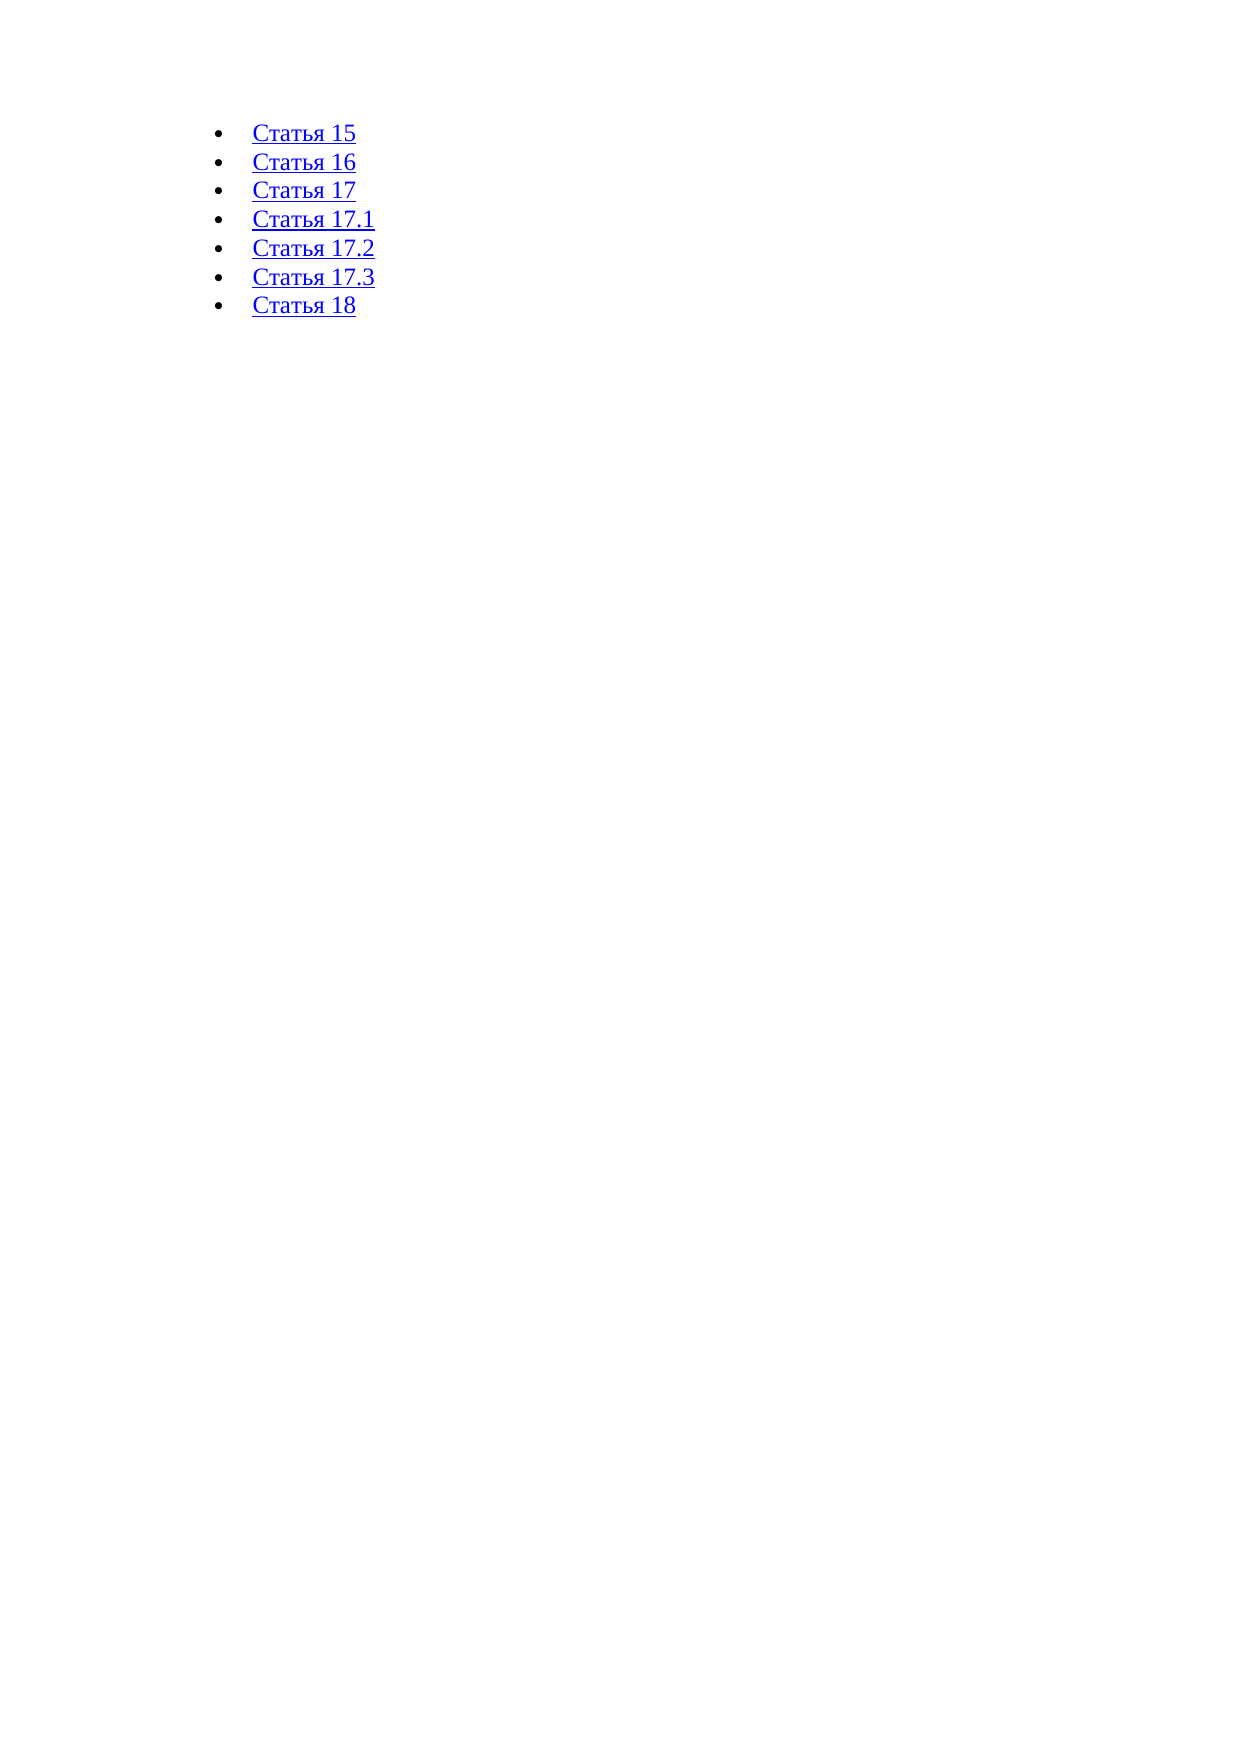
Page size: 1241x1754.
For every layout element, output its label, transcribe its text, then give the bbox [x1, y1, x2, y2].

list Статья 16 [215, 147, 1152, 176]
list Статья 15 [215, 118, 1152, 147]
list Статья 17.3 [215, 262, 1152, 291]
list Статья 17 [215, 176, 1152, 204]
list Статья 18 [215, 291, 1152, 319]
list Статья 17.2 [215, 233, 1152, 262]
list Статья 17.1 [215, 204, 1152, 233]
